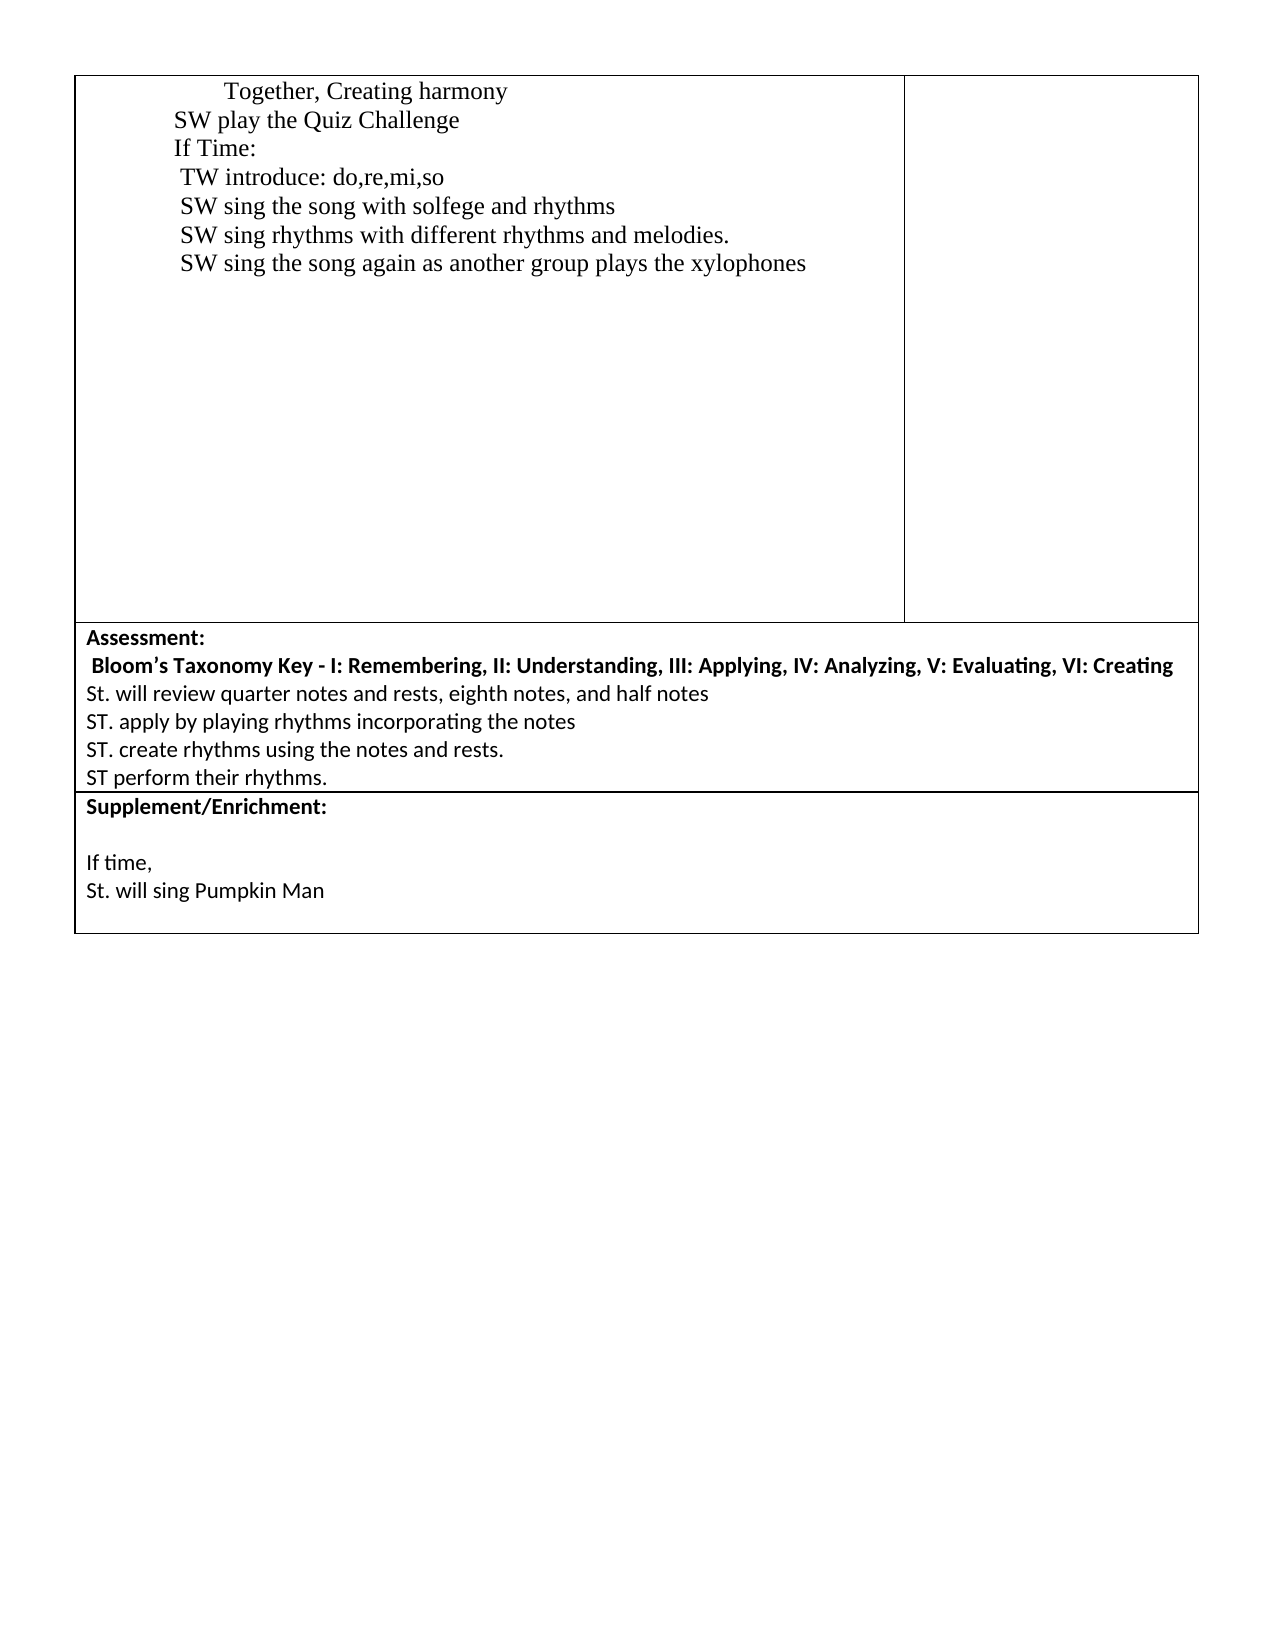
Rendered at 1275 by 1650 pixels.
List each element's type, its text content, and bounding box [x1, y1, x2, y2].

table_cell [905, 76, 1198, 622]
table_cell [76, 76, 904, 622]
table_cell Assessment: Bloom’s Taxonomy Key - I: Remembering, II: Understanding, III: Applying, IV: Analyzing, V: Evaluating, VI: Creating St. will review quarter notes and rests, eighth notes, and half notes ST. apply by playing rhythms incorporating the notes ST. create rhythms using the notes and rests. ST perform their rhythms. [76, 623, 1198, 791]
table_cell Supplement/Enrichment: If time, St. will sing Pumpkin Man [76, 793, 1198, 933]
